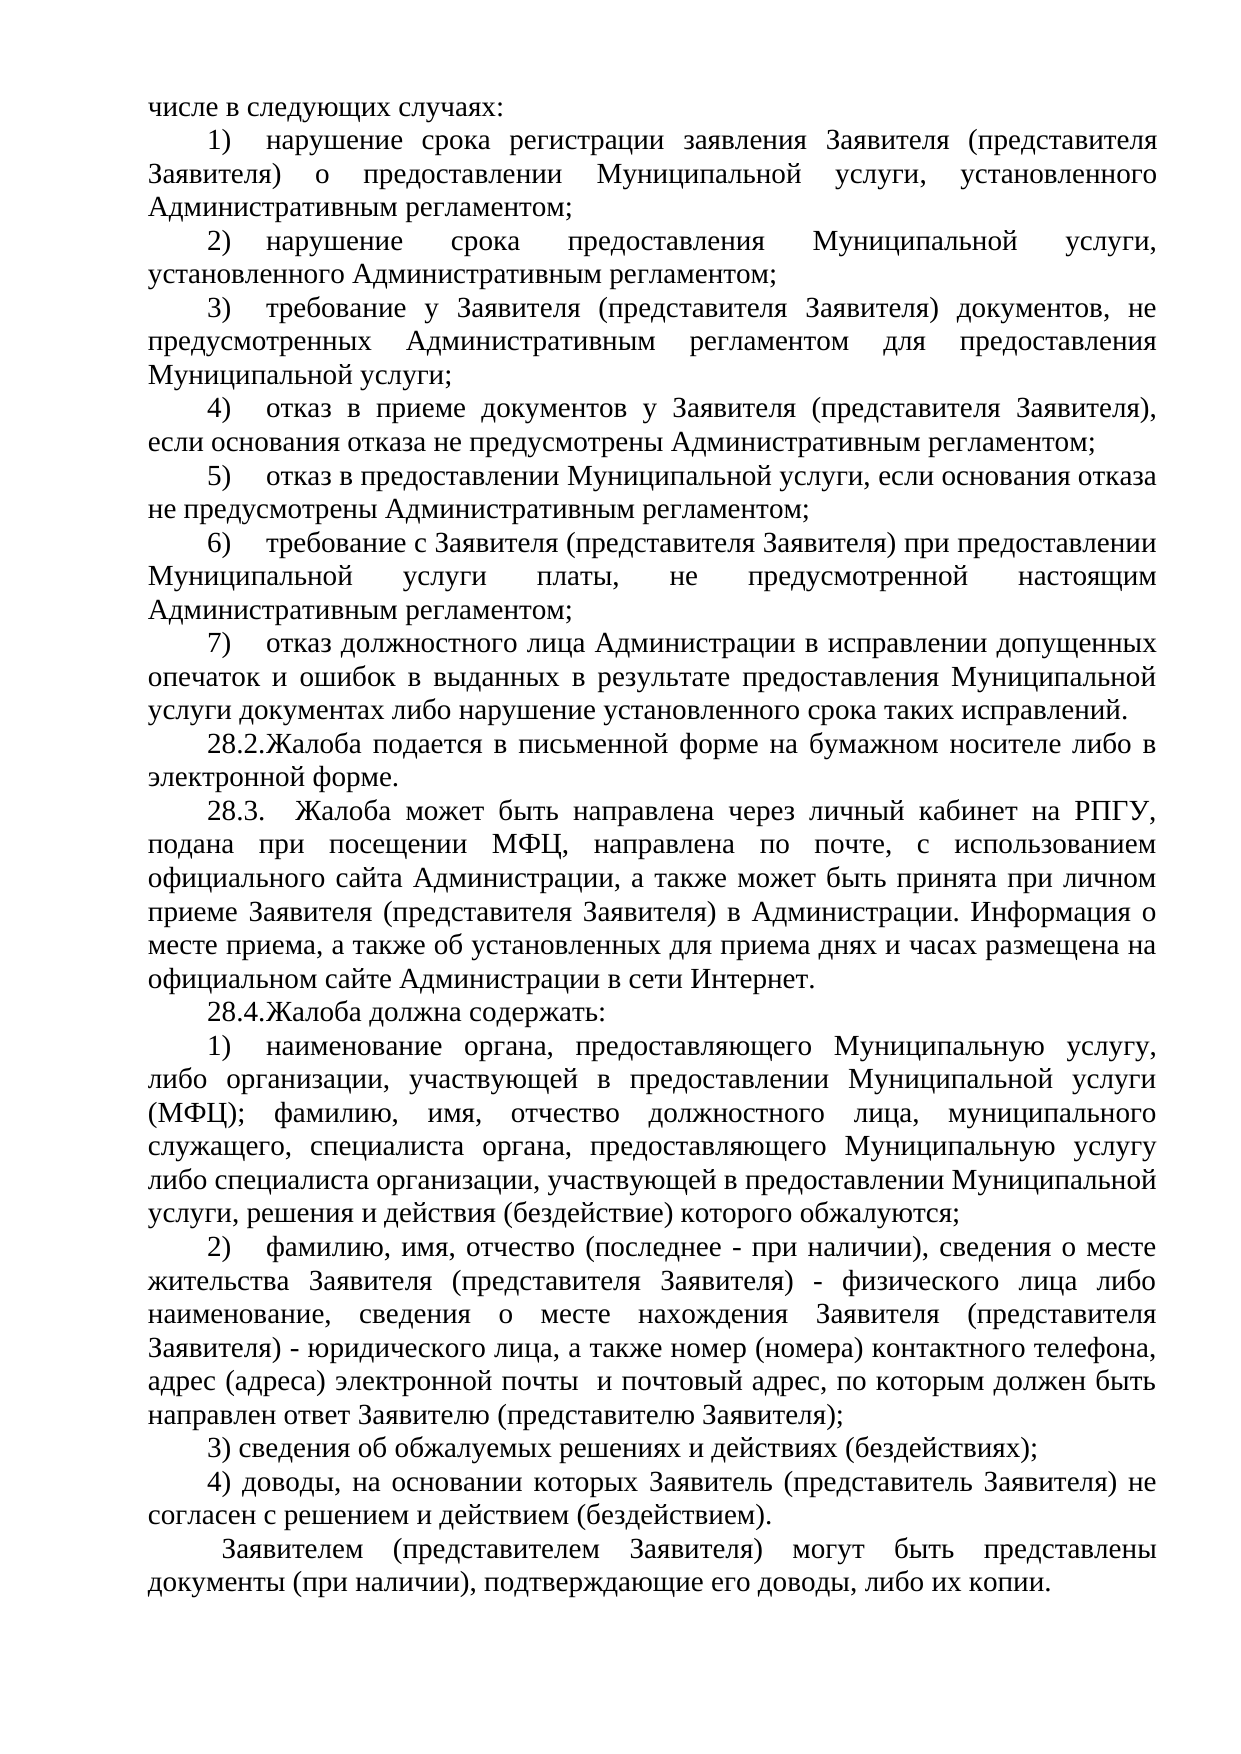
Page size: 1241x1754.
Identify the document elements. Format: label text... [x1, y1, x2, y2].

list Жалоба может быть направлена через личный кабинет на РПГУ, подана при посещении МФЦ, направлена по почте, с использованием официального сайта Администрации, а также может быть принята при личном приеме Заявителя (представителя Заявителя) в Администрации. Информация о месте приема, а также об установленных для приема днях и часах размещена на официальном сайте Администрации в сети Интернет. [148, 793, 1157, 994]
list отказ в приеме документов у Заявителя (представителя Заявителя), если основания отказа не предусмотрены Административным регламентом; [148, 391, 1157, 458]
text Заявителем (представителем Заявителя) могут быть представлены документы (при наличии), подтверждающие его доводы, либо их копии. [148, 1531, 1157, 1598]
text 3) сведения об обжалуемых решениях и действиях (бездействиях); [148, 1430, 1157, 1464]
list Жалоба подается в письменной форме на бумажном носителе либо в электронной форме. [148, 726, 1157, 793]
list требование с Заявителя (представителя Заявителя) при предоставлении Муниципальной услуги платы, не предусмотренной настоящим Административным регламентом; [148, 525, 1157, 625]
list нарушение срока предоставления Муниципальной услуги, установленного Административным регламентом; [148, 223, 1157, 290]
list фамилию, имя, отчество (последнее - при наличии), сведения о месте жительства Заявителя (представителя Заявителя) - физического лица либо наименование, сведения о месте нахождения Заявителя (представителя Заявителя) - юридического лица, а также номер (номера) контактного телефона, адрес (адреса) электронной почты и почтовый адрес, по которым должен быть направлен ответ Заявителю (представителю Заявителя); [148, 1229, 1157, 1430]
list наименование органа, предоставляющего Муниципальную услугу, либо организации, участвующей в предоставлении Муниципальной услуги (МФЦ); фамилию, имя, отчество должностного лица, муниципального служащего, специалиста органа, предоставляющего Муниципальную услугу либо специалиста организации, участвующей в предоставлении Муниципальной услуги, решения и действия (бездействие) которого обжалуются; [148, 1028, 1157, 1229]
list требование у Заявителя (представителя Заявителя) документов, не предусмотренных Административным регламентом для предоставления Муниципальной услуги; [148, 290, 1157, 391]
list нарушение срока регистрации заявления Заявителя (представителя Заявителя) о предоставлении Муниципальной услуги, установленного Административным регламентом; [148, 122, 1157, 223]
text 4) доводы, на основании которых Заявитель (представитель Заявителя) не согласен с решением и действием (бездействием). [148, 1464, 1157, 1531]
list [148, 89, 1157, 122]
list отказ должностного лица Администрации в исправлении допущенных опечаток и ошибок в выданных в результате предоставления Муниципальной услуги документах либо нарушение установленного срока таких исправлений. [148, 625, 1157, 726]
list отказ в предоставлении Муниципальной услуги, если основания отказа не предусмотрены Административным регламентом; [148, 458, 1157, 525]
list Жалоба должна содержать: [148, 994, 1157, 1028]
